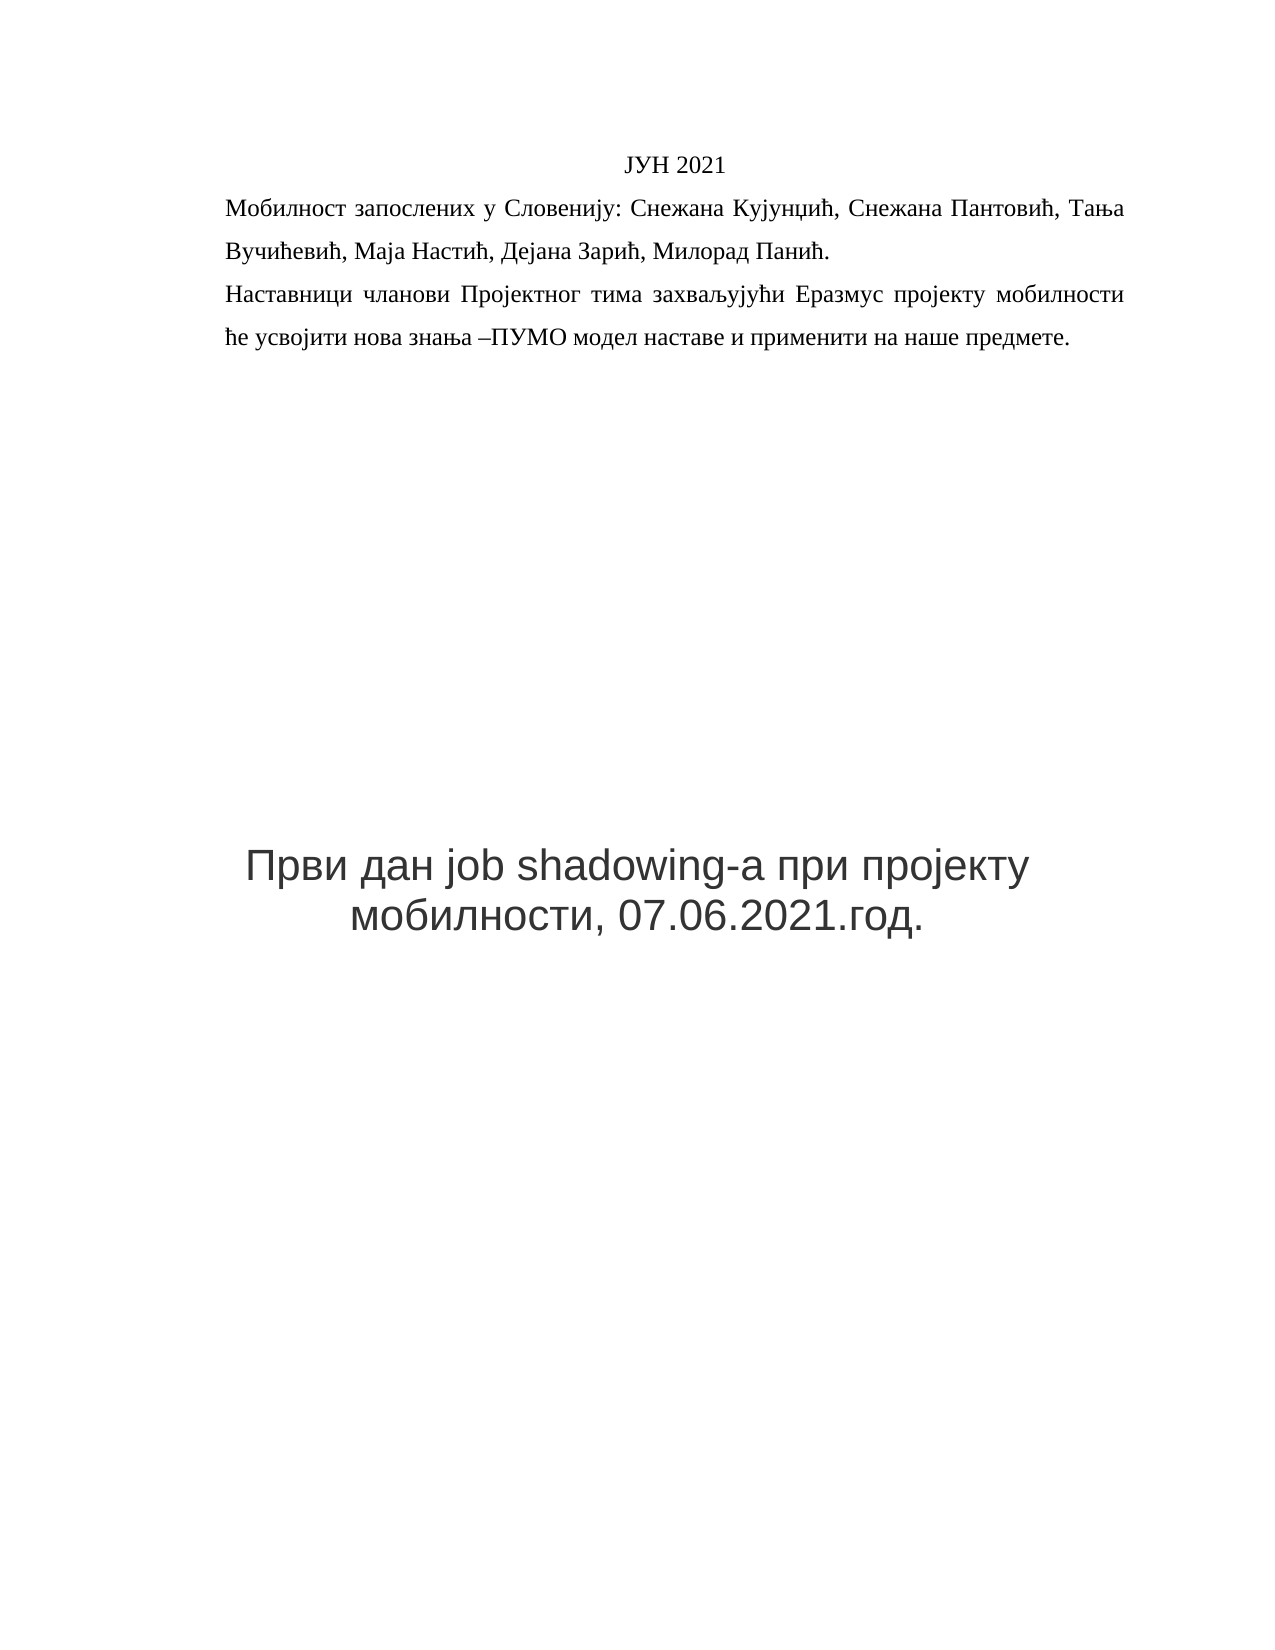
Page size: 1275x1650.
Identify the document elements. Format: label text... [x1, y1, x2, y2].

list Мобилност запослених у Словенију: Снежана Кујунџић, Снежана Пантовић, Тања Вучићевић, Маја Настић, Дејана Зарић, Милорад Панић. [225, 193, 1125, 265]
text Први дан job shadowing-а при пројекту мобилности, 07.06.2021.год. [150, 839, 1125, 940]
list ЈУН 2021 [225, 150, 1125, 179]
list Наставници чланови Пројектног тима захваљујући Еразмус пројекту мобилности ће усвојити нова знања –ПУМО модел наставе и применити на наше предмете. [225, 279, 1125, 351]
